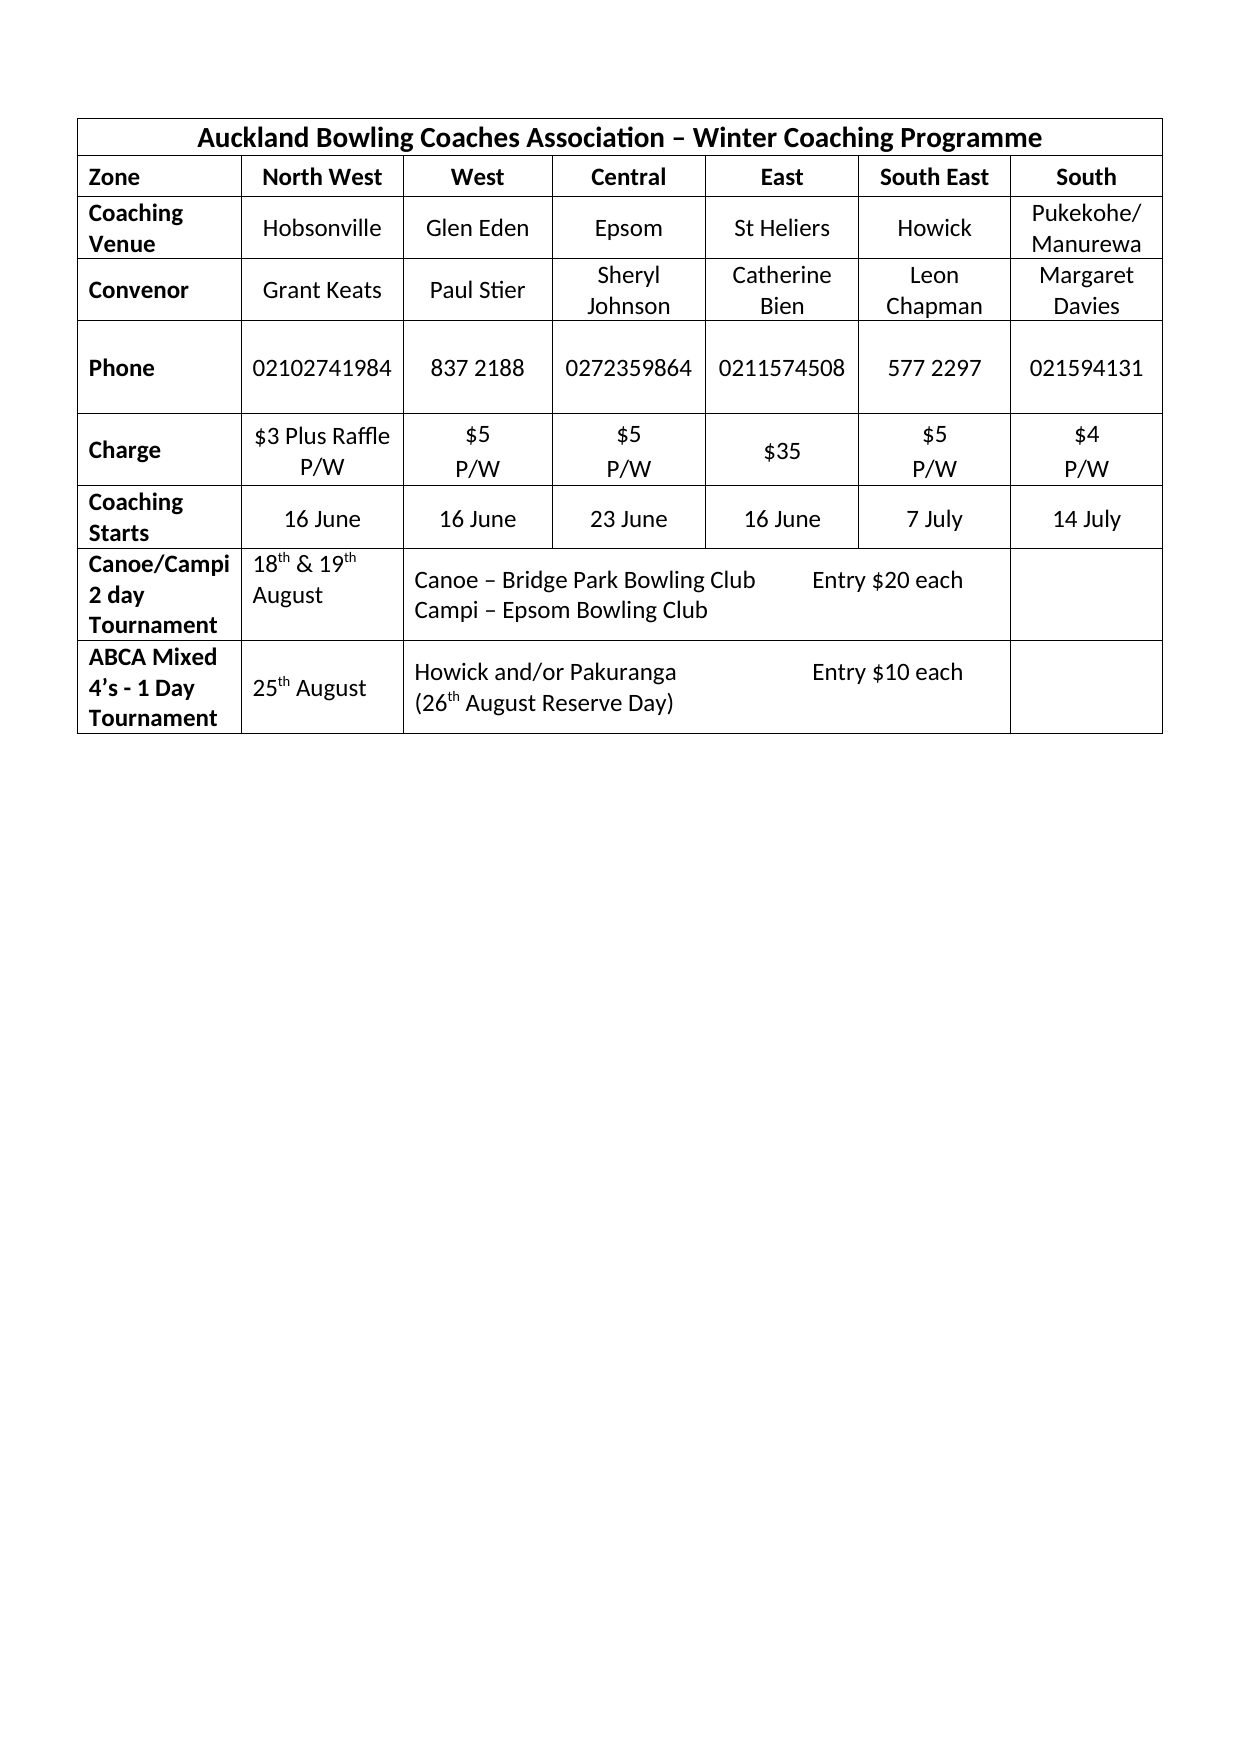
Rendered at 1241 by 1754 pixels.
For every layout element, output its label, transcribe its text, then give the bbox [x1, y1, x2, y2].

table_cell [1011, 641, 1162, 733]
table_cell Howick and/or Pakuranga Entry $10 each (26th August Reserve Day) [404, 641, 1010, 733]
table_cell [1011, 549, 1162, 640]
table_cell 0211574508 [706, 321, 858, 413]
table_cell 0272359864 [553, 321, 705, 413]
table_cell Hobsonville [242, 197, 403, 258]
table_cell Charge [78, 414, 241, 485]
table_cell $5 P/W [404, 414, 552, 485]
table_cell 577 2297 [859, 321, 1010, 413]
table_cell 021594131 [1011, 321, 1162, 413]
table_cell Canoe/Campi 2 day Tournament [78, 549, 241, 640]
table_cell Zone [78, 156, 241, 196]
table_cell Convenor [78, 259, 241, 320]
table_cell $5 P/W [859, 414, 1010, 485]
table_cell Glen Eden [404, 197, 552, 258]
table_cell 23 June [553, 486, 705, 547]
table_cell Pukekohe/ Manurewa [1011, 197, 1162, 258]
table_cell Epsom [553, 197, 705, 258]
table_cell $5 P/W [553, 414, 705, 485]
table_cell 837 2188 [404, 321, 552, 413]
table_cell 02102741984 [242, 321, 403, 413]
table_header Auckland Bowling Coaches Association – Winter Coaching Programme [78, 119, 1162, 155]
table_cell 16 June [404, 486, 552, 547]
table_cell Central [553, 156, 705, 196]
table_cell South East [859, 156, 1010, 196]
table_cell 14 July [1011, 486, 1162, 547]
table_cell North West [242, 156, 403, 196]
table_cell Phone [78, 321, 241, 413]
table_cell 7 July [859, 486, 1010, 547]
table_cell West [404, 156, 552, 196]
table_cell 18th & 19th August [242, 549, 403, 640]
table_cell $3 Plus Raffle P/W [242, 414, 403, 485]
table_cell East [706, 156, 858, 196]
table_cell Leon Chapman [859, 259, 1010, 320]
table_cell Grant Keats [242, 259, 403, 320]
table_cell St Heliers [706, 197, 858, 258]
table_cell South [1011, 156, 1162, 196]
table_cell Howick [859, 197, 1010, 258]
table_cell Catherine Bien [706, 259, 858, 320]
table_cell Coaching Venue [78, 197, 241, 258]
table_cell Paul Stier [404, 259, 552, 320]
table_cell ABCA Mixed 4’s - 1 Day Tournament [78, 641, 241, 733]
table_cell $35 [706, 414, 858, 485]
table_cell $4 P/W [1011, 414, 1162, 485]
table_cell Canoe – Bridge Park Bowling Club Entry $20 each Campi – Epsom Bowling Club [404, 549, 1010, 640]
table_cell 16 June [706, 486, 858, 547]
table_cell Coaching Starts [78, 486, 241, 547]
table_cell 16 June [242, 486, 403, 547]
table_cell 25th August [242, 641, 403, 733]
table_cell Sheryl Johnson [553, 259, 705, 320]
table_cell Margaret Davies [1011, 259, 1162, 320]
